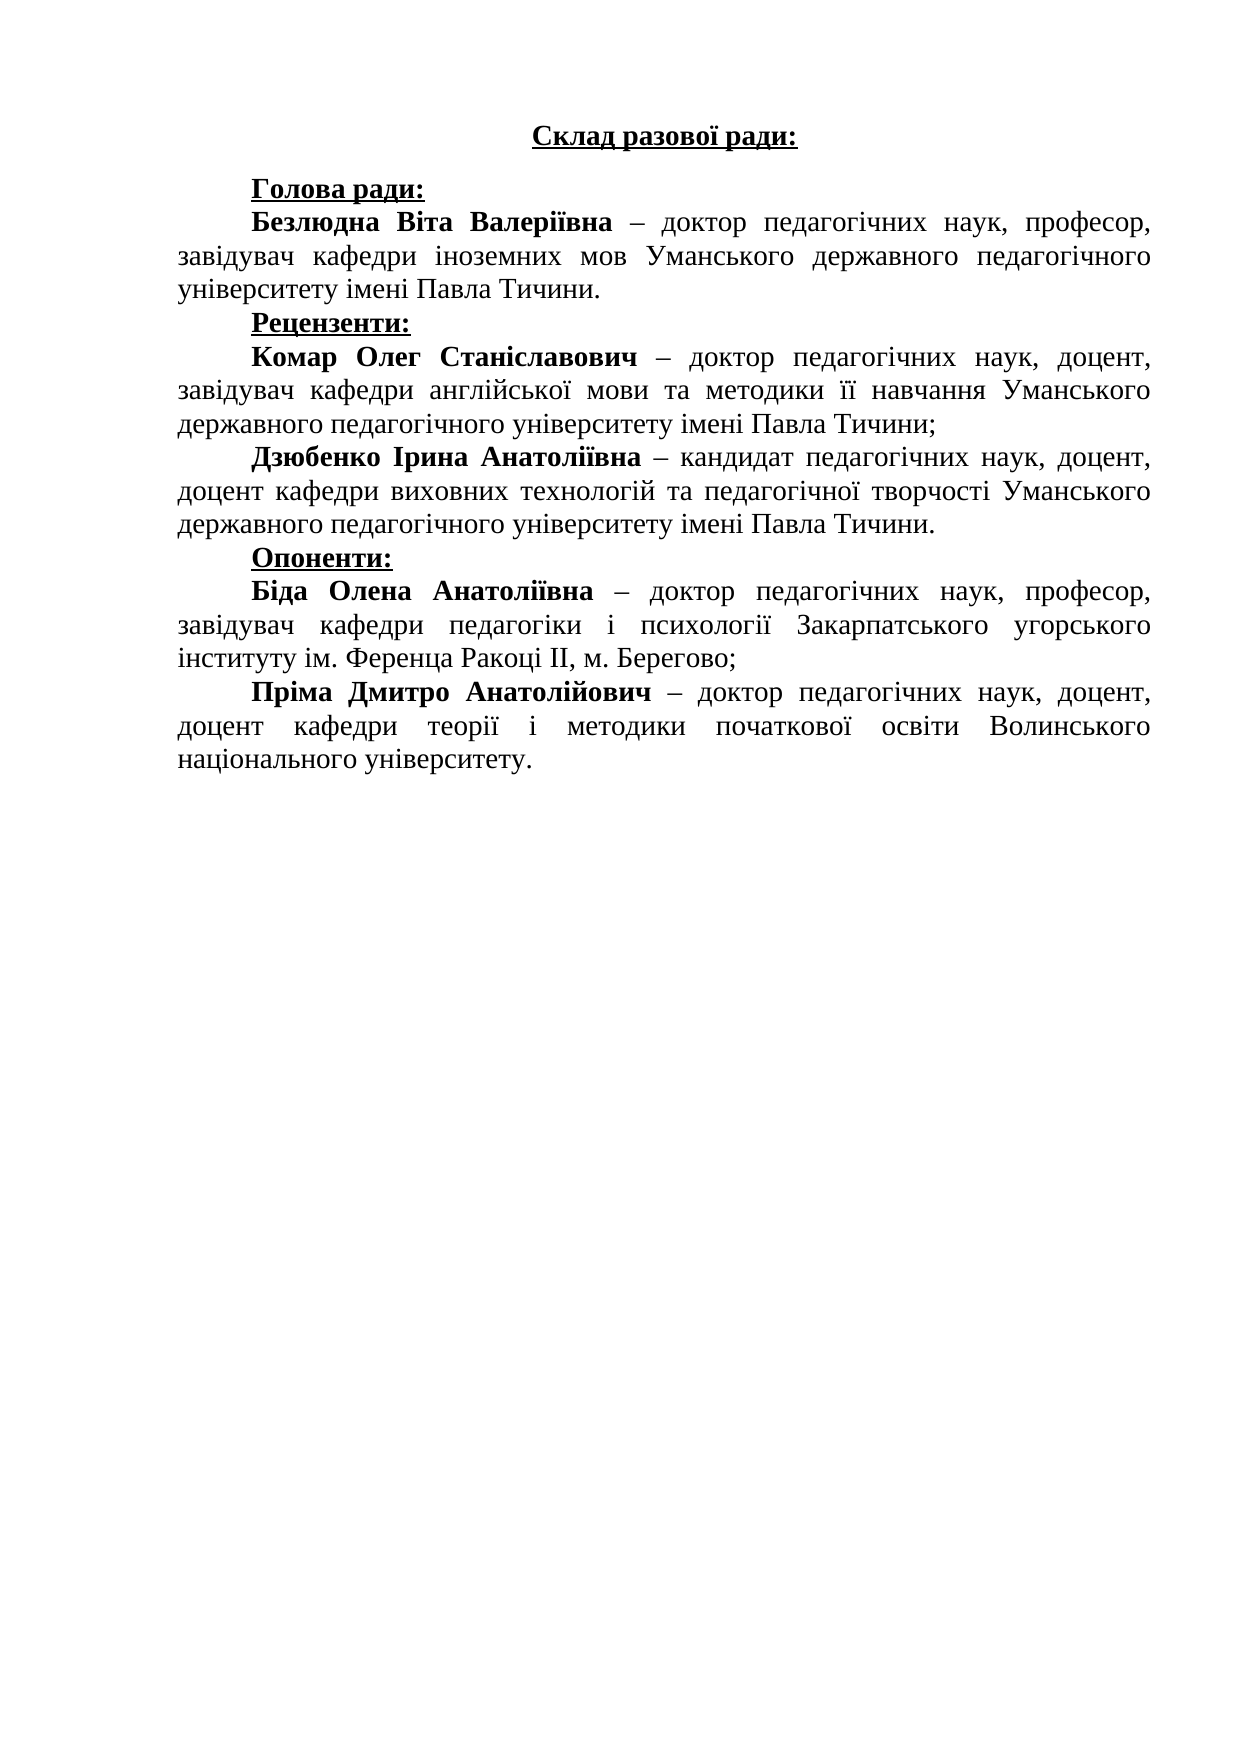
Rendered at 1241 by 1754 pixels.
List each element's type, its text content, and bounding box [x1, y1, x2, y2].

text Опоненти: [177, 540, 1152, 573]
text Комар Олег Станіславович – доктор педагогічних наук, доцент, завідувач кафедри англійської мови та методики її навчання Уманського державного педагогічного університету імені Павла Тичини; [177, 339, 1152, 439]
text Біда Олена Анатоліївна – доктор педагогічних наук, професор, завідувач кафедри педагогіки і психології Закарпатського угорського інституту ім. Ференца Ракоці ІІ, м. Берегово; [177, 573, 1152, 674]
text Дзюбенко Ірина Анатоліївна – кандидат педагогічних наук, доцент, доцент кафедри виховних технологій та педагогічної творчості Уманського державного педагогічного університету імені Павла Тичини. [177, 439, 1152, 540]
text Безлюдна Віта Валеріївна – доктор педагогічних наук, професор, завідувач кафедри іноземних мов Уманського державного педагогічного університету імені Павла Тичини. [177, 204, 1152, 305]
text Рецензенти: [177, 305, 1152, 339]
text Склад разової ради: [177, 118, 1152, 152]
text Голова ради: [177, 171, 1152, 204]
text Пріма Дмитро Анатолійович – доктор педагогічних наук, доцент, доцент кафедри теорії і методики початкової освіти Волинського національного університету. [177, 674, 1152, 775]
